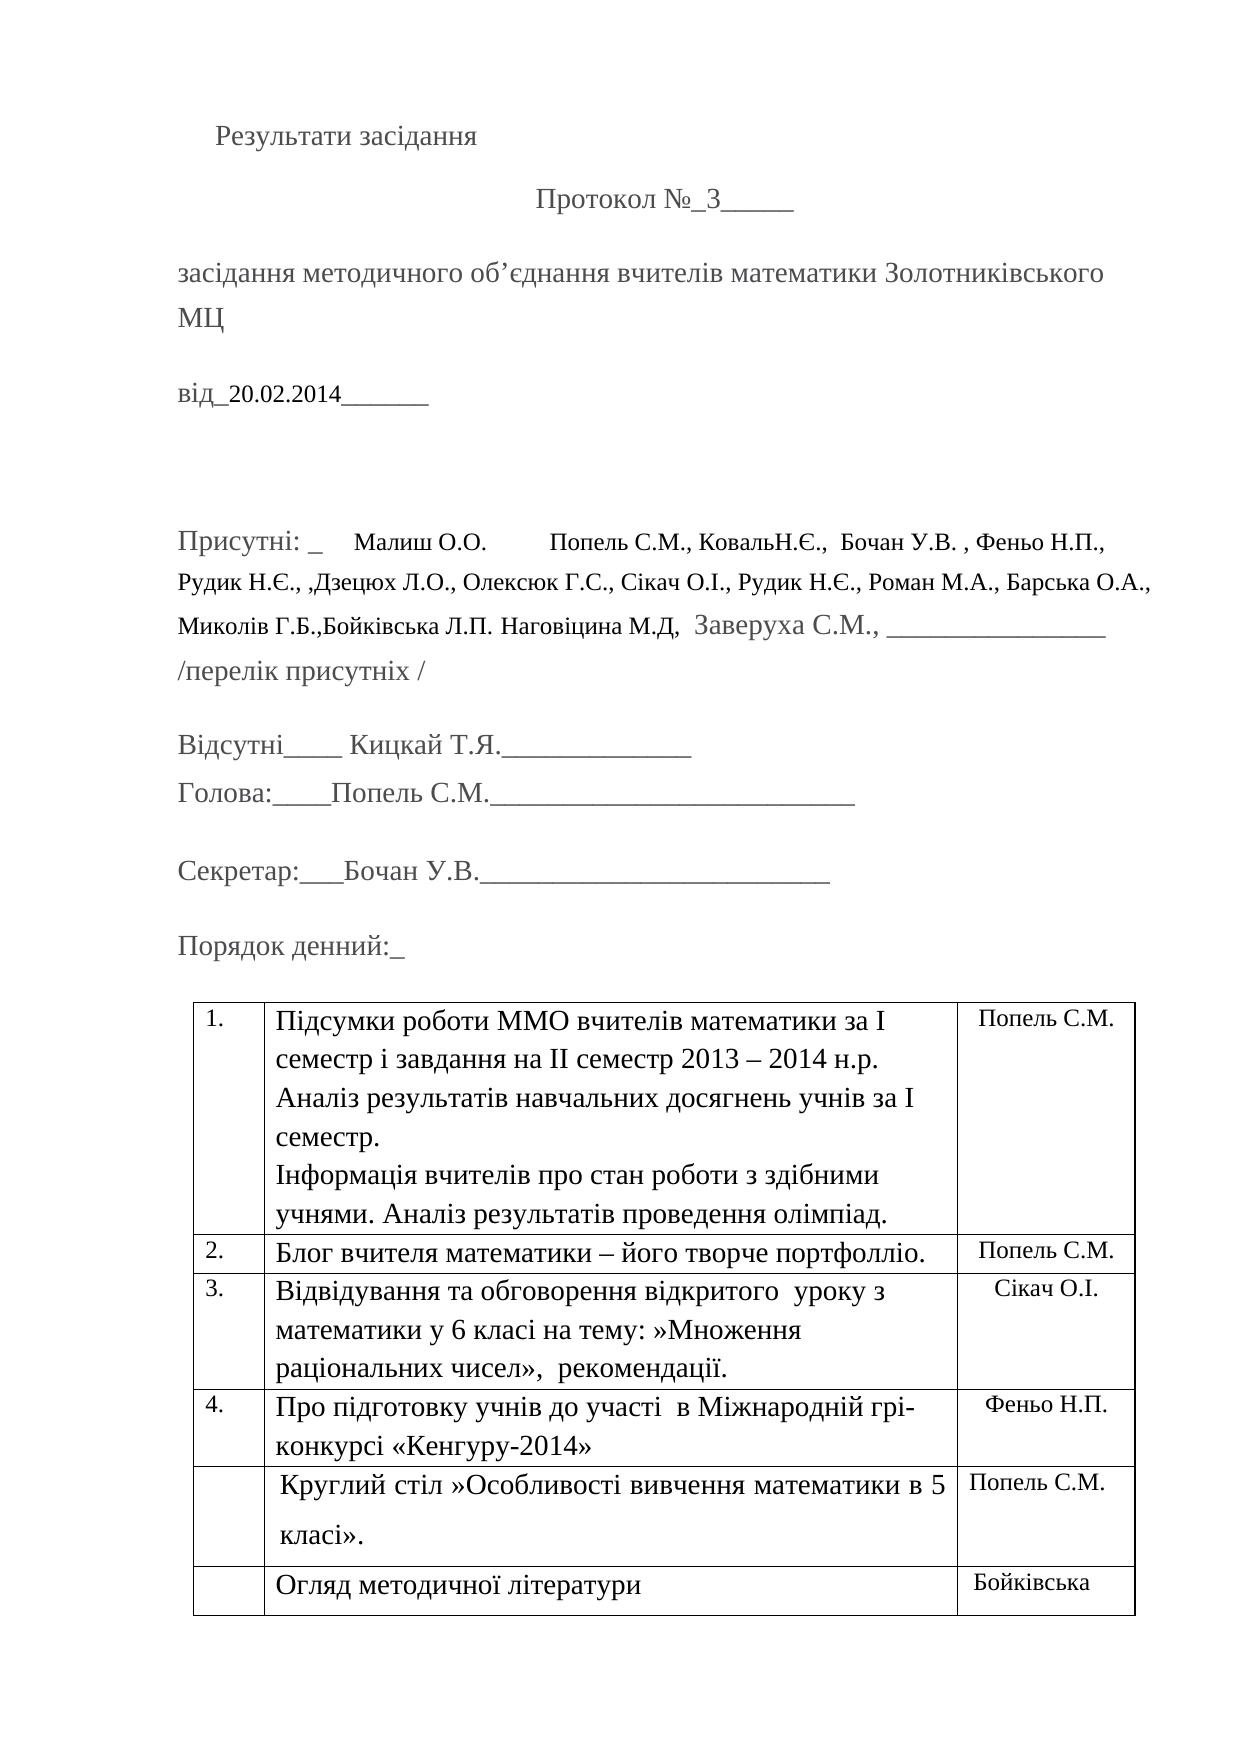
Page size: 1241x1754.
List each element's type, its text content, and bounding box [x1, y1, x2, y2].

table_cell 4. [194, 1390, 264, 1466]
table_cell [194, 1567, 264, 1615]
table_cell Блог вчителя математики – його творче портфолліо. [265, 1235, 957, 1272]
text Секретар:___Бочан У.В.________________________ [177, 853, 1152, 887]
table_cell Феньо Н.П. [958, 1390, 1134, 1466]
table_cell Круглий стіл »Особливості вивчення математики в 5 класі». [265, 1467, 957, 1566]
text Відсутні____ Кицкай Т.Я._____________ Голова:____Попель С.М._________________________ [177, 727, 1152, 809]
table_cell 2. [194, 1235, 264, 1272]
table_cell Бойківська Л.П. [958, 1567, 1134, 1615]
text Порядок денний:_ [177, 928, 1152, 961]
text Присутні: _ Малиш О.О. Попель С.М., КовальН.Є., Бочан У.В. , Феньо Н.П., Рудик Н.Є., ,Дзецюх Л.О., Олексюк Г.С., Сікач О.І., Рудик Н.Є., Роман М.А., Барська О.А., Миколів Г.Б.,Бойківська Л.П. Наговіцина М.Д, Заверуха С.М., _______________ /перелік присутніх / [177, 523, 1152, 686]
table_cell Відвідування та обговорення відкритого уроку з математики у 6 класі на тему: »Множення раціональних чисел», рекомендації. [265, 1274, 957, 1388]
text Результати засідання [215, 118, 1152, 152]
table_cell [194, 1467, 264, 1566]
table_cell Про підготовку учнів до участі в Міжнародній грі-конкурсі «Кенгуру-2014» [265, 1390, 957, 1466]
table_header Попель С.М. [958, 1003, 1134, 1234]
text засідання методичного об’єднання вчителів математики Золотниківського МЦ [177, 255, 1152, 334]
table_cell Сікач О.І. [958, 1274, 1134, 1388]
table_header Підсумки роботи ММО вчителів математики за І семестр і завдання на ІІ семестр 2013 – 2014 н.р. Аналіз результатів навчальних досягнень учнів за І семестр. Інформація вчителів про стан роботи з здібними учнями. Аналіз результатів проведення олімпіад. [265, 1003, 957, 1234]
table_cell Попель С.М. [958, 1235, 1134, 1272]
table_cell Попель С.М. [958, 1467, 1134, 1566]
text від_20.02.2014______ [177, 375, 1152, 408]
table_cell 3. [194, 1274, 264, 1388]
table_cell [265, 1567, 957, 1615]
table_header 1. [194, 1003, 264, 1234]
text Протокол №_3_____ [177, 181, 1152, 214]
